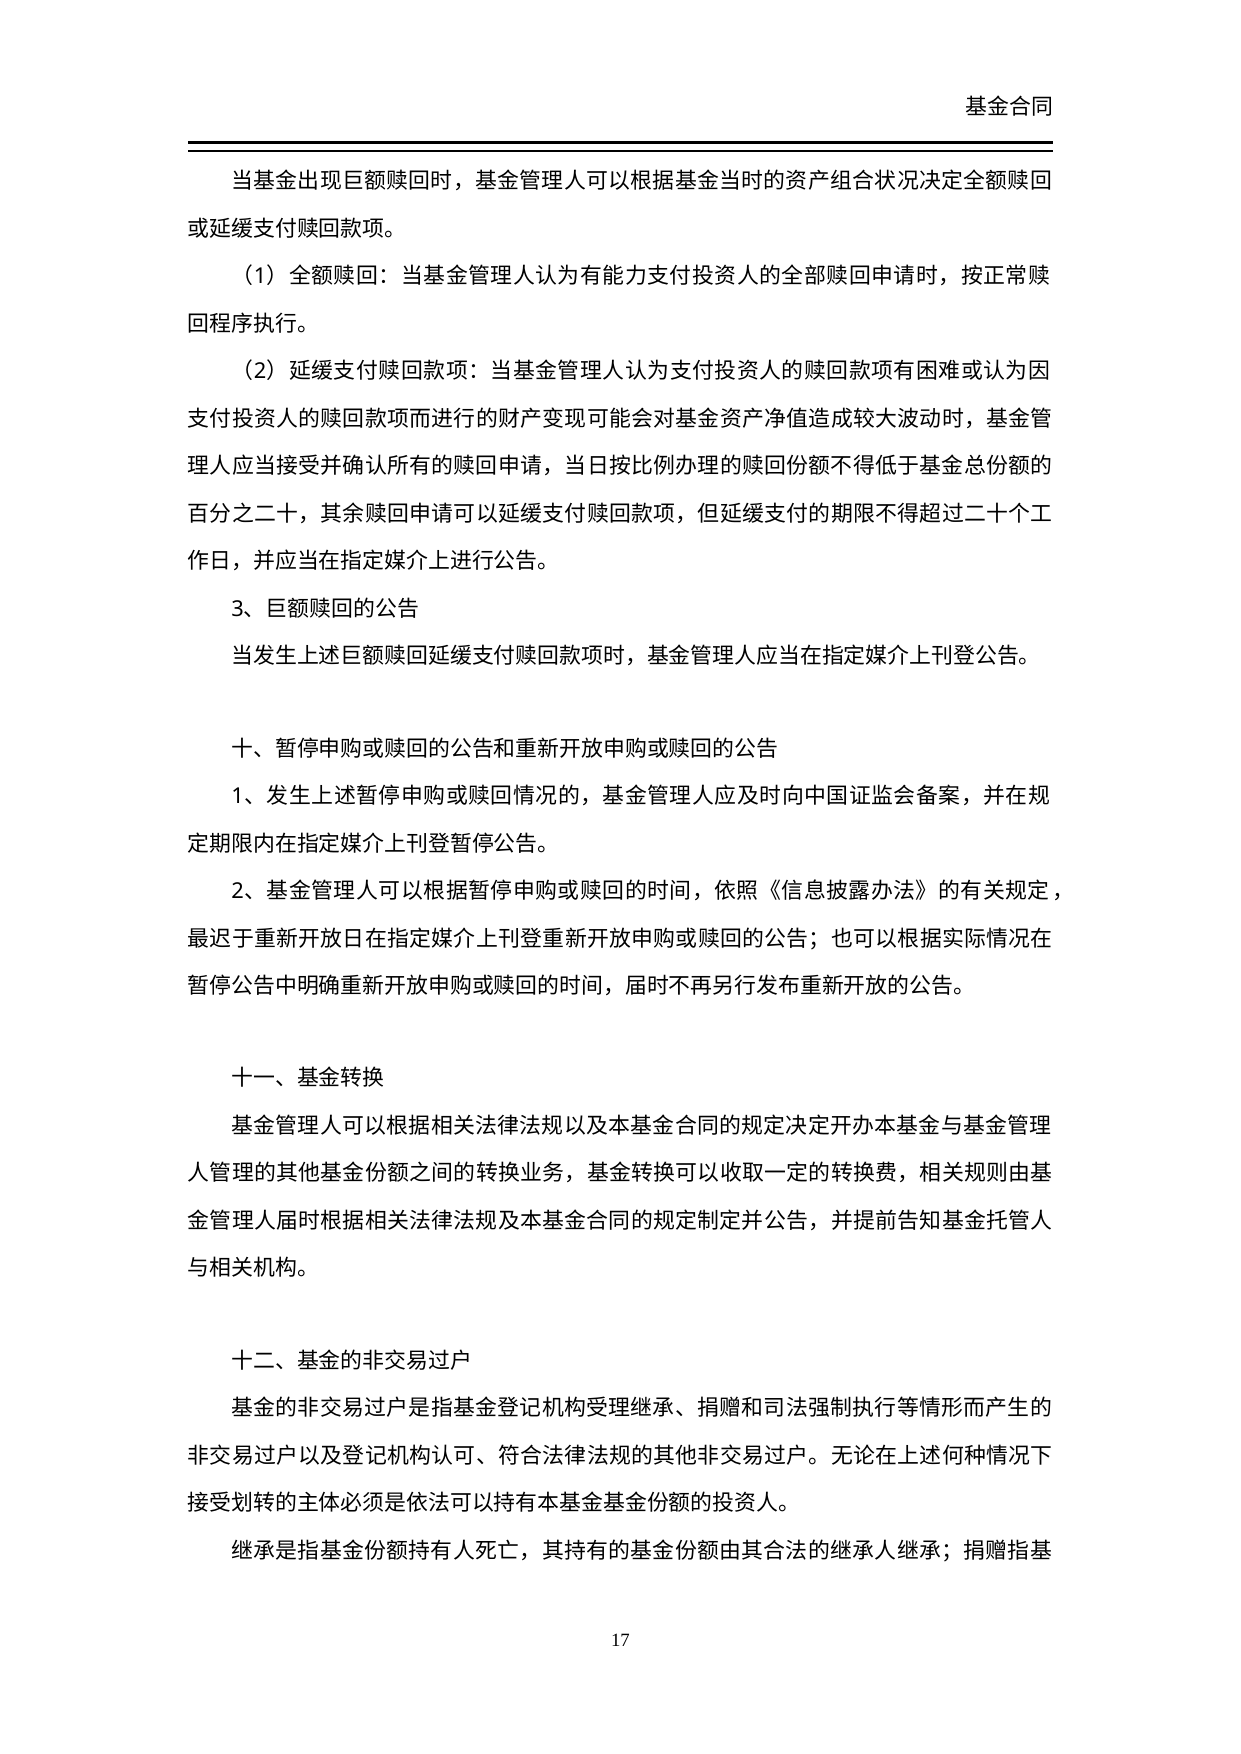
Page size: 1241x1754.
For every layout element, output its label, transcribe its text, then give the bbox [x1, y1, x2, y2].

text 当基金出现巨额赎回时，基金管理人可以根据基金当时的资产组合状况决定全额赎回或延缓支付赎回款项。 [187, 163, 1053, 242]
text 十一、基金转换 [187, 1060, 1053, 1092]
text （1）全额赎回：当基金管理人认为有能力支付投资人的全部赎回申请时，按正常赎回程序执行。 [187, 258, 1053, 337]
text 1、发生上述暂停申购或赎回情况的，基金管理人应及时向中国证监会备案，并在规定期限内在指定媒介上刊登暂停公告。 [187, 778, 1053, 857]
text 3、巨额赎回的公告 [187, 591, 1053, 622]
text 基金的非交易过户是指基金登记机构受理继承、捐赠和司法强制执行等情形而产生的非交易过户以及登记机构认可、符合法律法规的其他非交易过户。无论在上述何种情况下，接受划转的主体必须是依法可以持有本基金基金份额的投资人。 [187, 1390, 1053, 1517]
text 十、暂停申购或赎回的公告和重新开放申购或赎回的公告 [187, 731, 1053, 762]
text 十二、基金的非交易过户 [187, 1343, 1053, 1374]
text 基金管理人可以根据相关法律法规以及本基金合同的规定决定开办本基金与基金管理人管理的其他基金份额之间的转换业务，基金转换可以收取一定的转换费，相关规则由基金管理人届时根据相关法律法规及本基金合同的规定制定并公告，并提前告知基金托管人与相关机构。 [187, 1108, 1053, 1282]
text （2）延缓支付赎回款项：当基金管理人认为支付投资人的赎回款项有困难或认为因支付投资人的赎回款项而进行的财产变现可能会对基金资产净值造成较大波动时，基金管理人应当接受并确认所有的赎回申请，当日按比例办理的赎回份额不得低于基金总份额的百分之二十，其余赎回申请可以延缓支付赎回款项，但延缓支付的期限不得超过二十个工作日，并应当在指定媒介上进行公告。 [187, 353, 1053, 575]
text 当发生上述巨额赎回延缓支付赎回款项时，基金管理人应当在指定媒介上刊登公告。 [187, 638, 1053, 670]
text 2、基金管理人可以根据暂停申购或赎回的时间，依照《信息披露办法》的有关规定，最迟于重新开放日在指定媒介上刊登重新开放申购或赎回的公告；也可以根据实际情况在暂停公告中明确重新开放申购或赎回的时间，届时不再另行发布重新开放的公告。 [187, 873, 1053, 1000]
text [187, 1533, 1053, 1564]
